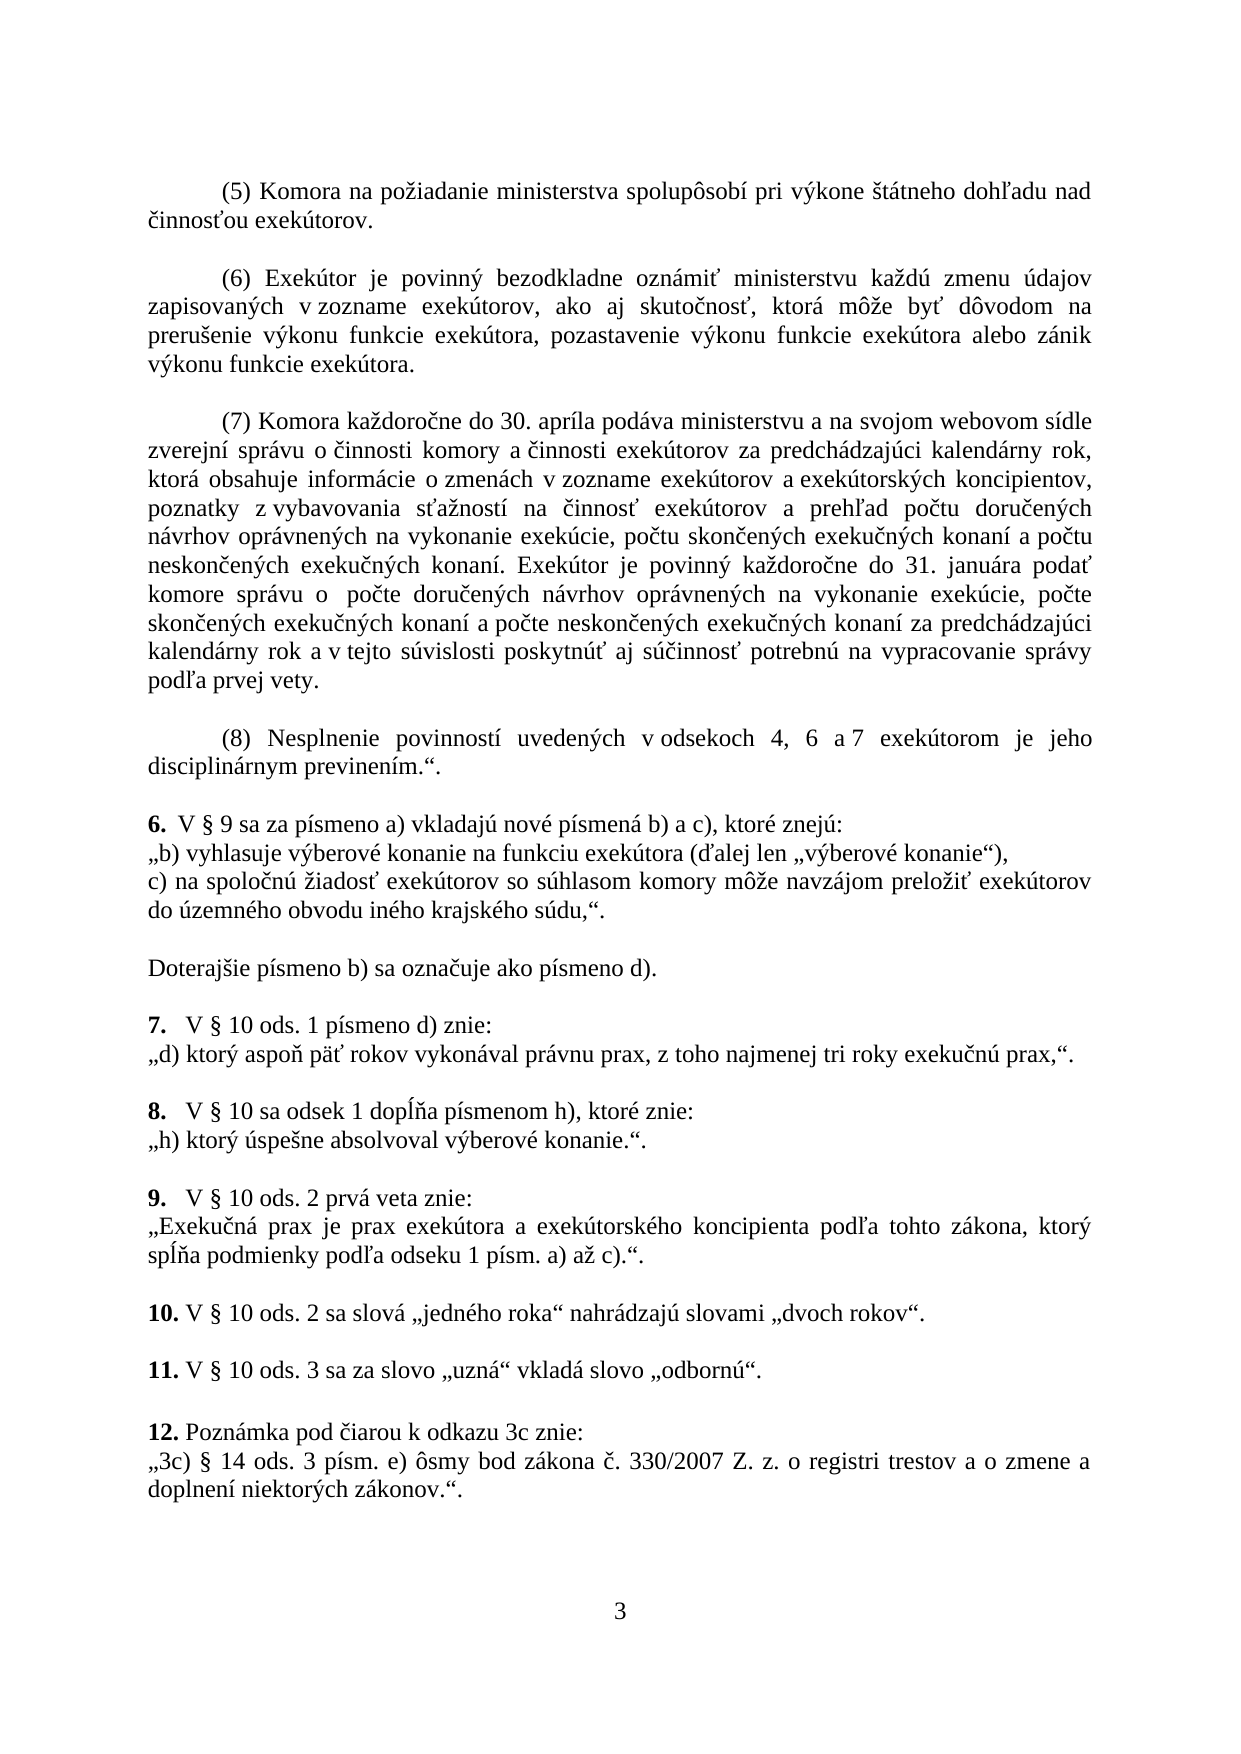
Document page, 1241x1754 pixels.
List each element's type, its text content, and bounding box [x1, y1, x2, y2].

text c) na spoločnú žiadosť exekútorov so súhlasom komory môže navzájom preložiť exekútorov do územného obvodu iného krajského súdu,“. [148, 866, 1092, 924]
list Nesplnenie povinností uvedených v odsekoch 4, 6 a 7 exekútorom je jeho disciplinárnym previnením.“. [148, 723, 1092, 780]
text „d) ktorý aspoň päť rokov vykonával právnu prax, z toho najmenej tri roky exekučnú prax,“. [148, 1039, 1092, 1068]
list Exekútor je povinný bezodkladne oznámiť ministerstvu každú zmenu údajov zapisovaných v zozname exekútorov, ako aj skutočnosť, ktorá môže byť dôvodom na prerušenie výkonu funkcie exekútora, pozastavenie výkonu funkcie exekútora alebo zánik výkonu funkcie exekútora. [148, 263, 1092, 378]
list V § 10 sa odsek 1 dopĺňa písmenom h), ktoré znie: [148, 1096, 1092, 1125]
list Poznámka pod čiarou k odkazu 3c znie: [148, 1417, 1092, 1446]
list V § 10 ods. 3 sa za slovo „uzná“ vkladá slovo „odbornú“. [148, 1355, 1092, 1384]
text „b) vyhlasuje výberové konanie na funkciu exekútora (ďalej len „výberové konanie“), [148, 838, 1092, 866]
list V § 10 ods. 2 prvá veta znie: [148, 1183, 1092, 1211]
list Komora na požiadanie ministerstva spolupôsobí pri výkone štátneho dohľadu nad činnosťou exekútorov. [148, 176, 1092, 234]
list Komora každoročne do 30. apríla podáva ministerstvu a na svojom webovom sídle zverejní správu o činnosti komory a činnosti exekútorov za predchádzajúci kalendárny rok, ktorá obsahuje informácie o zmenách v zozname exekútorov a exekútorských koncipientov, poznatky z vybavovania sťažností na činnosť exekútorov a prehľad počtu doručených návrhov oprávnených na vykonanie exekúcie, počtu skončených exekučných konaní a počtu neskončených exekučných konaní. Exekútor je povinný každoročne do 31. januára podať komore správu o počte doručených návrhov oprávnených na vykonanie exekúcie, počte skončených exekučných konaní a počte neskončených exekučných konaní za predchádzajúci kalendárny rok a v tejto súvislosti poskytnúť aj súčinnosť potrebnú na vypracovanie správy podľa prvej vety. [148, 406, 1092, 694]
list V § 9 sa za písmeno a) vkladajú nové písmená b) a c), ktoré znejú: [148, 809, 1092, 838]
list V § 10 ods. 1 písmeno d) znie: [148, 1010, 1092, 1039]
text „3c) § 14 ods. 3 písm. e) ôsmy bod zákona č. 330/2007 Z. z. o registri trestov a o zmene a doplnení niektorých zákonov.“. [148, 1446, 1092, 1503]
text Doterajšie písmeno b) sa označuje ako písmeno d). [148, 953, 1092, 981]
text „h) ktorý úspešne absolvoval výberové konanie.“. [148, 1125, 1092, 1154]
list V § 10 ods. 2 sa slová „jedného roka“ nahrádzajú slovami „dvoch rokov“. [148, 1298, 1092, 1326]
text „Exekučná prax je prax exekútora a exekútorského koncipienta podľa tohto zákona, ktorý spĺňa podmienky podľa odseku 1 písm. a) až c).“. [148, 1211, 1092, 1269]
